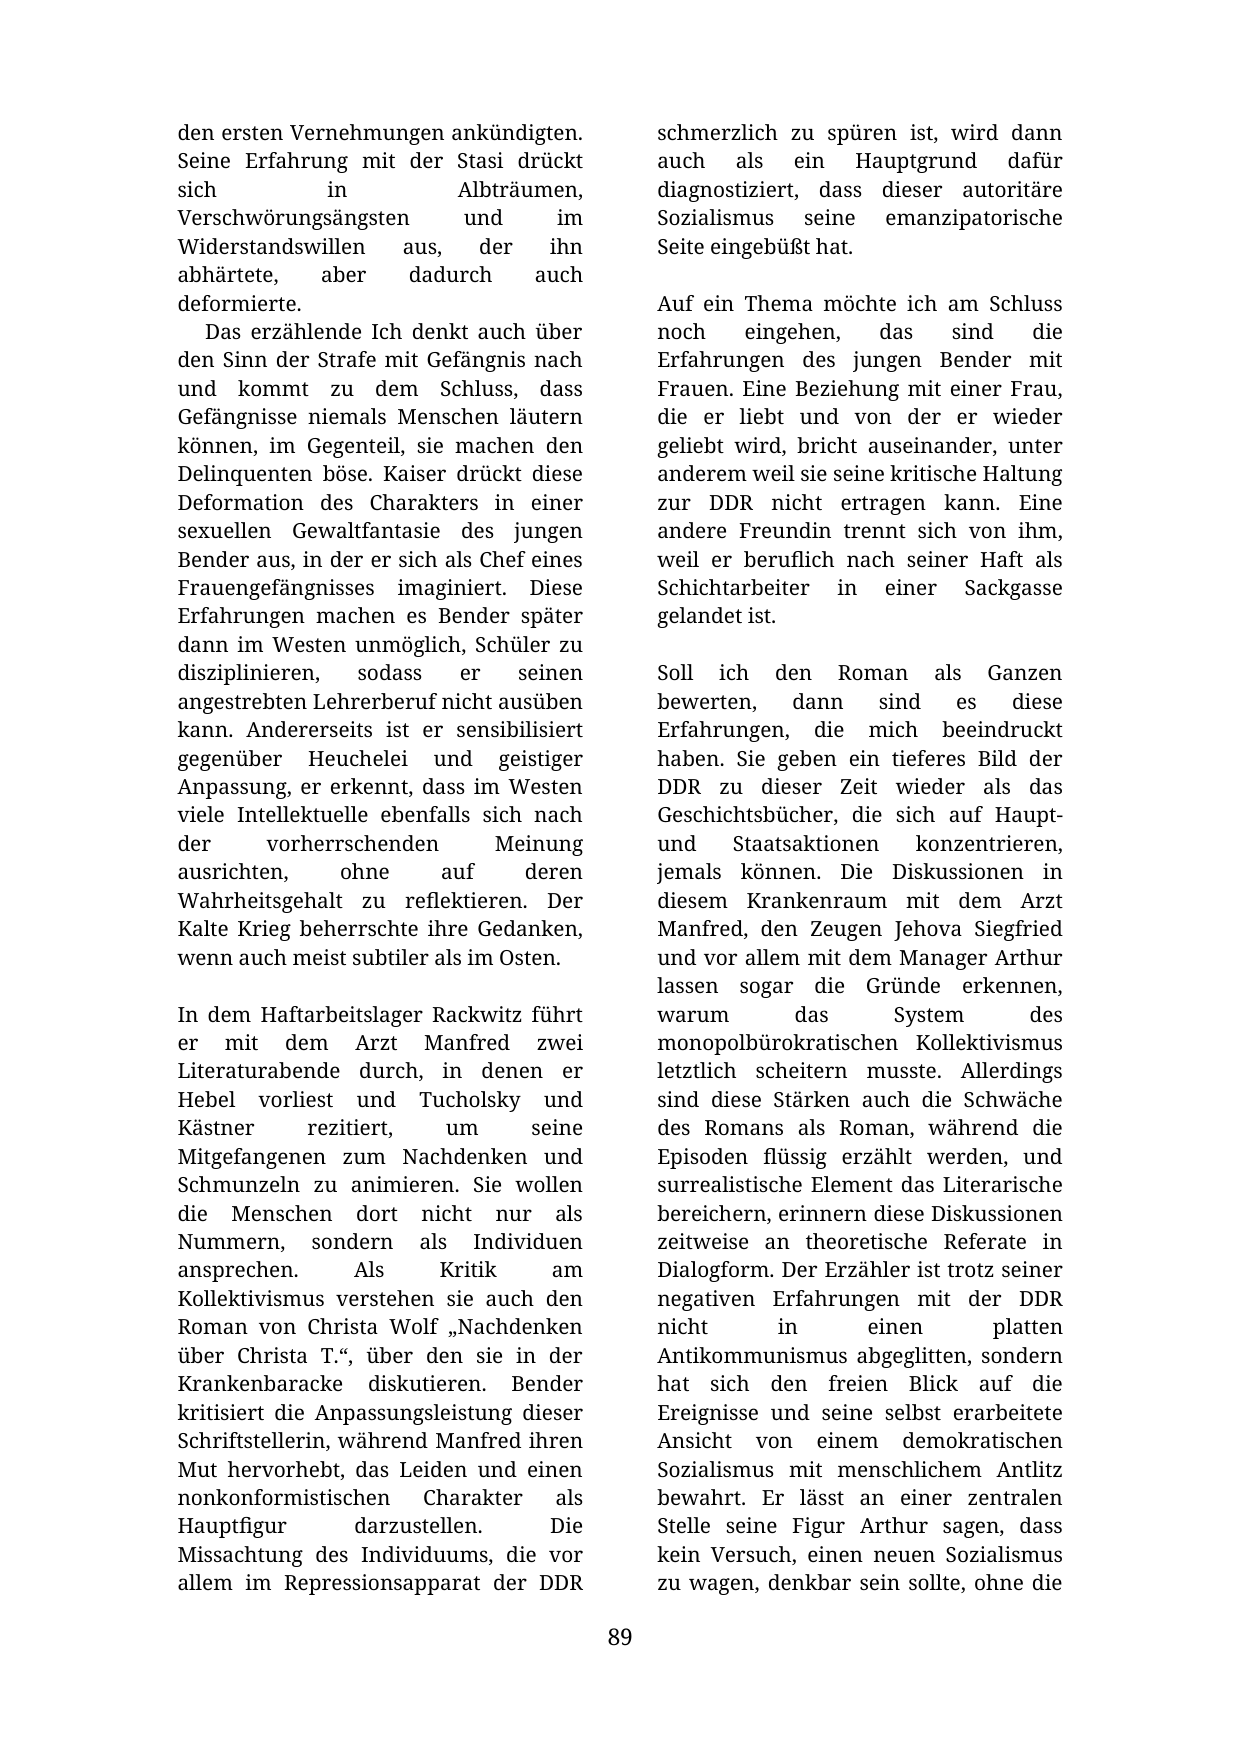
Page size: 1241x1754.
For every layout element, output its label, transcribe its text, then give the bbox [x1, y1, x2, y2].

text In dem Haftarbeitslager Rackwitz führt er mit dem Arzt Manfred zwei Literaturabende durch, in denen er Hebel vorliest und Tucholsky und Kästner rezitiert, um seine Mitgefangenen zum Nachdenken und Schmunzeln zu animieren. Sie wollen die Menschen dort nicht nur als Nummern, sondern als Individuen ansprechen. Als Kritik am Kollektivismus verstehen sie auch den Roman von Christa Wolf „Nachdenken über Christa T.“, über den sie in der Krankenbaracke diskutieren. Bender kritisiert die Anpassungsleistung dieser Schriftstellerin, während Manfred ihren Mut hervorhebt, das Leiden und einen nonkonformistischen Charakter als Hauptfigur darzustellen. Die Missachtung des Individuums, die vor allem im Repressionsapparat der DDR schmerzlich zu spüren ist, wird dann auch als ein Hauptgrund dafür diagnostiziert, dass dieser autoritäre Sozialismus seine emanzipatorische Seite eingebüßt hat. [177, 1000, 583, 1597]
text Auf ein Thema möchte ich am Schluss noch eingehen, das sind die Erfahrungen des jungen Bender mit Frauen. Eine Beziehung mit einer Frau, die er liebt und von der er wieder geliebt wird, bricht auseinander, unter anderem weil sie seine kritische Haltung zur DDR nicht ertragen kann. Eine andere Freundin trennt sich von ihm, weil er beruflich nach seiner Haft als Schichtarbeiter in einer Sackgasse gelandet ist. [657, 289, 1063, 630]
text Das erzählende Ich denkt auch über den Sinn der Strafe mit Gefängnis nach und kommt zu dem Schluss, dass Gefängnisse niemals Menschen läutern können, im Gegenteil, sie machen den Delinquenten böse. Kaiser drückt diese Deformation des Charakters in einer sexuellen Gewaltfantasie des jungen Bender aus, in der er sich als Chef eines Frauengefängnisses imaginiert. Diese Erfahrungen machen es Bender später dann im Westen unmöglich, Schüler zu disziplinieren, sodass er seinen angestrebten Lehrerberuf nicht ausüben kann. Andererseits ist er sensibilisiert gegenüber Heuchelei und geistiger Anpassung, er erkennt, dass im Westen viele Intellektuelle ebenfalls sich nach der vorherrschenden Meinung ausrichten, ohne auf deren Wahrheitsgehalt zu reflektieren. Der Kalte Krieg beherrschte ihre Gedanken, wenn auch meist subtiler als im Osten. [177, 317, 583, 971]
text In dem Haftarbeitslager Rackwitz führt er mit dem Arzt Manfred zwei Literaturabende durch, in denen er Hebel vorliest und Tucholsky und Kästner rezitiert, um seine Mitgefangenen zum Nachdenken und Schmunzeln zu animieren. Sie wollen die Menschen dort nicht nur als Nummern, sondern als Individuen ansprechen. Als Kritik am Kollektivismus verstehen sie auch den Roman von Christa Wolf „Nachdenken über Christa T.“, über den sie in der Krankenbaracke diskutieren. Bender kritisiert die Anpassungsleistung dieser Schriftstellerin, während Manfred ihren Mut hervorhebt, das Leiden und einen nonkonformistischen Charakter als Hauptfigur darzustellen. Die Missachtung des Individuums, die vor allem im Repressionsapparat der DDR schmerzlich zu spüren ist, wird dann auch als ein Hauptgrund dafür diagnostiziert, dass dieser autoritäre Sozialismus seine emanzipatorische Seite eingebüßt hat. [657, 118, 1063, 260]
